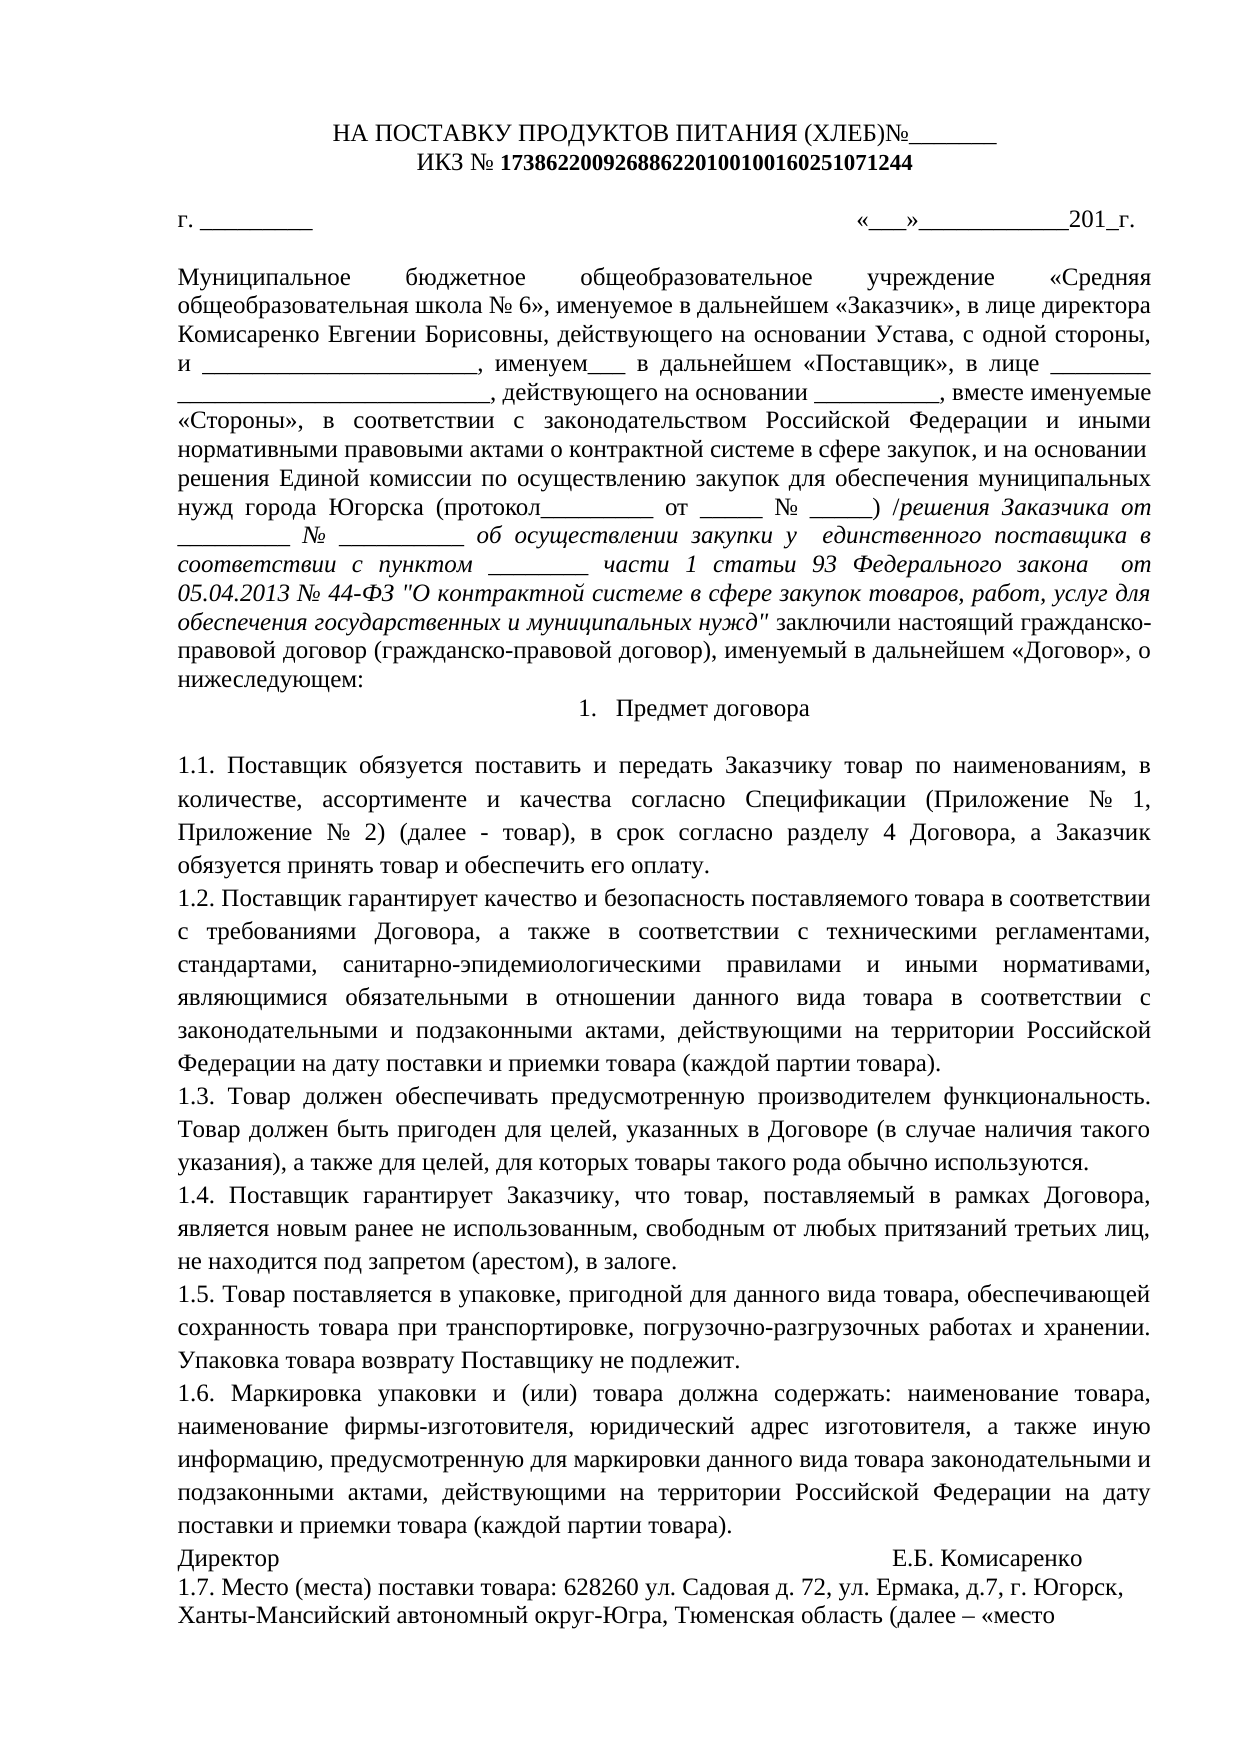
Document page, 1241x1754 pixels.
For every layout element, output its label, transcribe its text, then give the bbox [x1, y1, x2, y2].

text на поставку продуктов питания (хлеб)№_______ [177, 118, 1152, 147]
list Предмет договора [236, 693, 1152, 722]
text 1.4. Поставщик гарантирует Заказчику, что товар, поставляемый в рамках Договора, является новым ранее не использованным, свободным от любых притязаний третьих лиц, не находится под запретом (арестом), в залоге. [177, 1180, 1152, 1275]
text 1.3. Товар должен обеспечивать предусмотренную производителем функциональность. Товар должен быть пригоден для целей, указанных в Договоре (в случае наличия такого указания), а также для целей, для которых товары такого рода обычно используются. [177, 1081, 1152, 1176]
list ИКЗ № 173862200926886220100100160251071244 [177, 147, 1152, 176]
text 1.5. Товар поставляется в упаковке, пригодной для данного вида товара, обеспечивающей сохранность товара при транспортировке, погрузочно-разгрузочных работах и хранении. Упаковка товара возврату Поставщику не подлежит. [177, 1279, 1152, 1374]
text Муниципальное бюджетное общеобразовательное учреждение «Средняя общеобразовательная школа № 6», именуемое в дальнейшем «Заказчик», в лице директора Комисаренко Евгении Борисовны, действующего на основании Устава, с одной стороны, и ______________________, именуем___ в дальнейшем «Поставщик», в лице ________ _________________________, действующего на основании __________, вместе именуемые «Стороны», в соответствии с законодательством Российской Федерации и иными нормативными правовыми актами о контрактной системе в сфере закупок, и на основании [177, 262, 1152, 463]
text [177, 1572, 1152, 1629]
text 1.1. Поставщик обязуется поставить и передать Заказчику товар по наименованиям, в количестве, ассортименте и качества согласно Спецификации (Приложение № 1, Приложение № 2) (далее - товар), в срок согласно разделу 4 Договора, а Заказчик обязуется принять товар и обеспечить его оплату. [177, 751, 1152, 878]
text Директор Е.Б. Комисаренко [177, 1543, 1152, 1572]
text 1.2. Поставщик гарантирует качество и безопасность поставляемого товара в соответствии с требованиями Договора, а также в соответствии с техническими регламентами, стандартами, санитарно-эпидемиологическими правилами и иными нормативами, являющимися обязательными в отношении данного вида товара в соответствии с законодательными и подзаконными актами, действующими на территории Российской Федерации на дату поставки и приемки товара (каждой партии товара). [177, 883, 1152, 1077]
text 1.6. Маркировка упаковки и (или) товара должна содержать: наименование товара, наименование фирмы-изготовителя, юридический адрес изготовителя, а также иную информацию, предусмотренную для маркировки данного вида товара законодательными и подзаконными актами, действующими на территории Российской Федерации на дату поставки и приемки товара (каждой партии товара). [177, 1378, 1152, 1539]
text г. _________ «___»____________201_г. [177, 204, 1152, 233]
text решения Единой комиссии по осуществлению закупок для обеспечения муниципальных нужд города Югорска (протокол_________ от _____ № _____) /решения Заказчика от _________ № __________ об осуществлении закупки у единственного поставщика в соответствии с пунктом ________ части 1 статьи 93 Федерального закона от 05.04.2013 № 44-ФЗ "О контрактной системе в сфере закупок товаров, работ, услуг для обеспечения государственных и муниципальных нужд" заключили настоящий гражданско-правовой договор (гражданско-правовой договор), именуемый в дальнейшем «Договор», о нижеследующем: [177, 463, 1152, 693]
